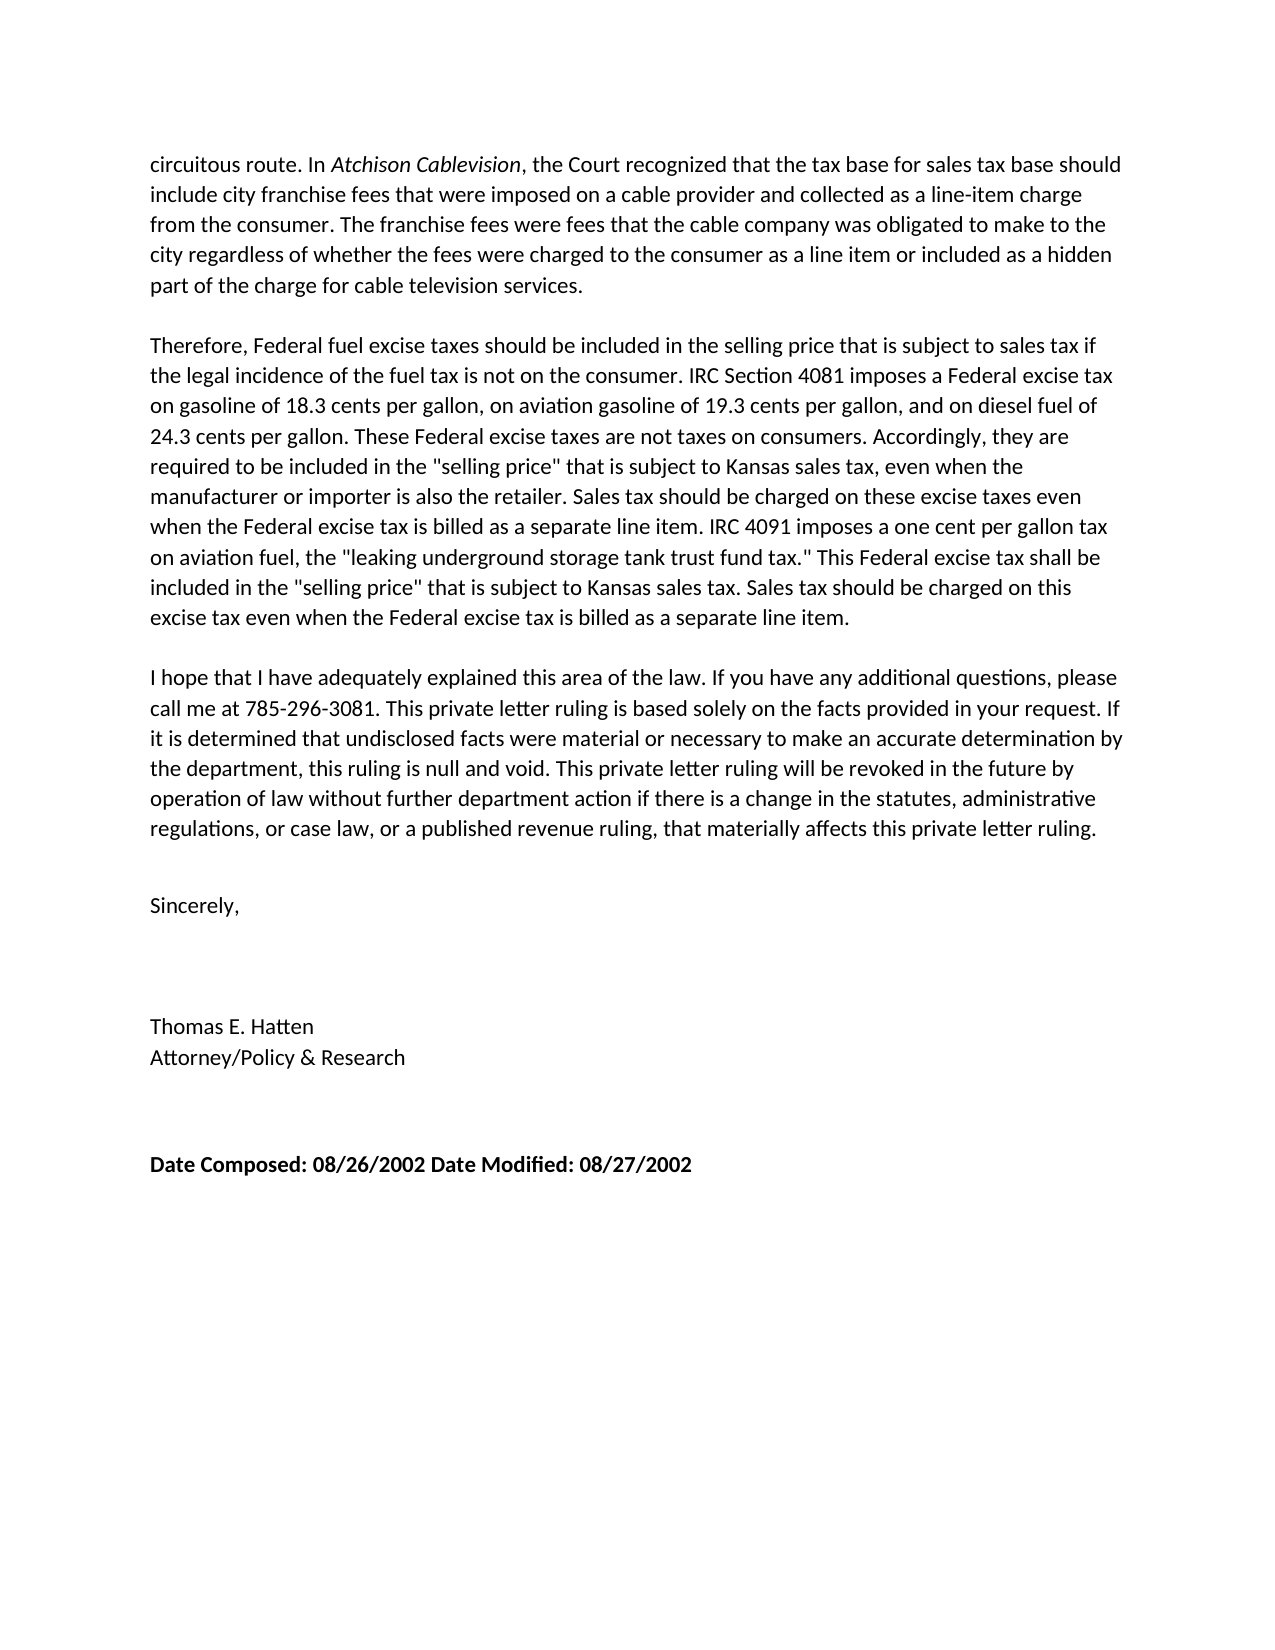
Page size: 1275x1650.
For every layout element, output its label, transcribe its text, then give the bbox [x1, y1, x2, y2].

text Date Composed: 08/26/2002 Date Modified: 08/27/2002 [150, 1089, 1125, 1178]
text Sincerely, Thomas E. Hatten Attorney/Policy & Research [150, 861, 1125, 1071]
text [150, 150, 1125, 843]
